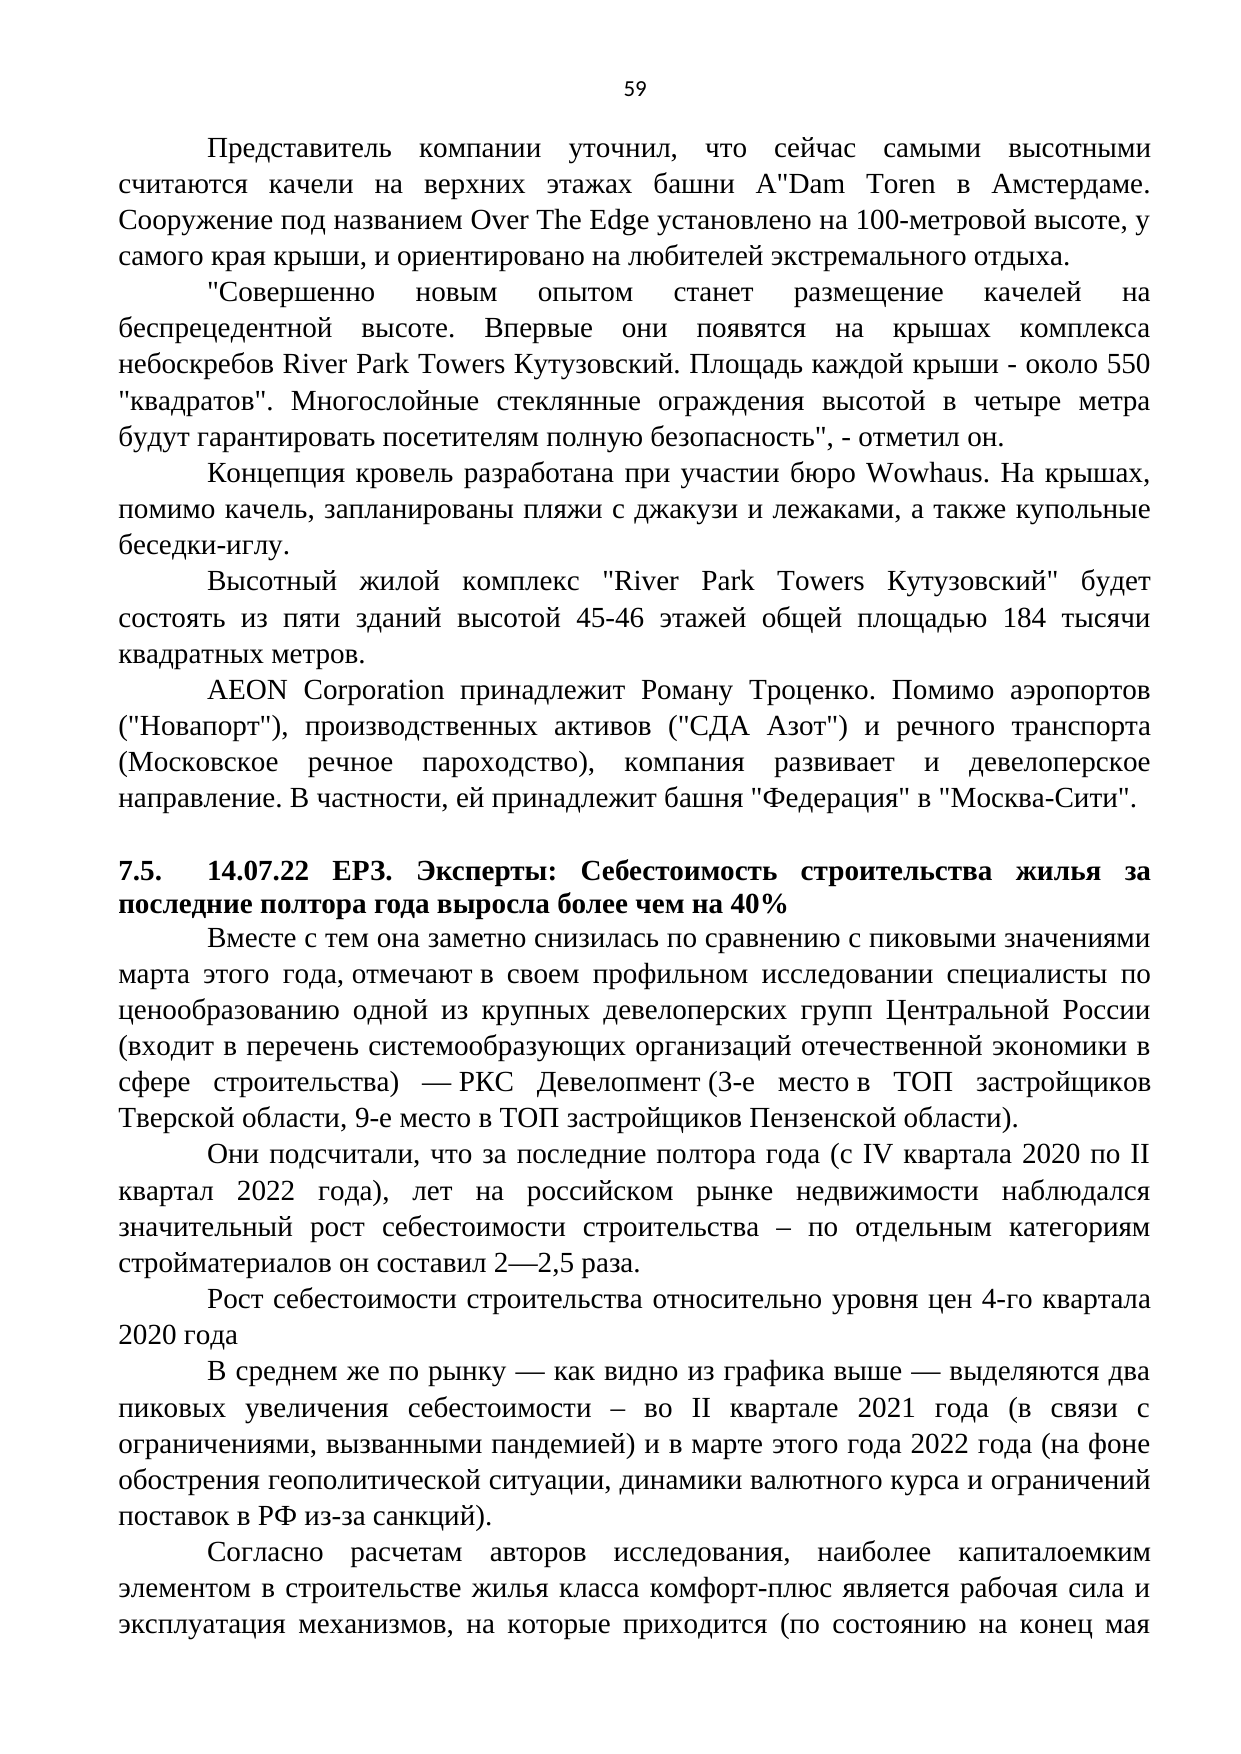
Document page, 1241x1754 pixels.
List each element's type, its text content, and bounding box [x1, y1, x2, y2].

subtitle 14.07.22 ЕРЗ. Эксперты: Себестоимость строительства жилья за последние полтора года выросла более чем на 40% [118, 853, 1152, 920]
text Высотный жилой комплекс "River Park Towers Кутузовский" будет состоять из пяти зданий высотой 45-46 этажей общей площадью 184 тысячи квадратных метров. [118, 563, 1152, 669]
text Рост себестоимости строительства относительно уровня цен 4-го квартала 2020 года [118, 1281, 1152, 1351]
text В среднем же по рынку — как видно из графика выше — выделяются два пиковых увеличения себестоимости – во II квартале 2021 года (в связи с ограничениями, вызванными пандемией) и в марте этого года 2022 года (на фоне обострения геополитической ситуации, динамики валютного курса и ограничений поставок в РФ из-за санкций). [118, 1353, 1152, 1532]
text Вместе с тем она заметно снизилась по сравнению с пиковыми значениями марта этого года, отмечают в своем профильном исследовании специалисты по ценообразованию одной из крупных девелоперских групп Центральной России (входит в перечень системообразующих организаций отечественной экономики в сфере строительства) — РКС Девелопмент (3-е место в ТОП застройщиков Тверской области, 9-е место в ТОП застройщиков Пензенской области). [118, 920, 1152, 1134]
text "Совершенно новым опытом станет размещение качелей на беспрецедентной высоте. Впервые они появятся на крышах комплекса небоскребов River Park Towers Кутузовский. Площадь каждой крыши - около 550 "квадратов". Многослойные стеклянные ограждения высотой в четыре метра будут гарантировать посетителям полную безопасность", - отметил он. [118, 274, 1152, 452]
text AEON Corporation принадлежит Роману Троценко. Помимо аэропортов ("Новапорт"), производственных активов ("СДА Азот") и речного транспорта (Московское речное пароходство), компания развивает и девелоперское направление. В частности, ей принадлежит башня "Федерация" в "Москва-Сити". [118, 672, 1152, 814]
text Представитель компании уточнил, что сейчас самыми высотными считаются качели на верхних этажах башни A"Dam Toren в Амстердаме. Сооружение под названием Over The Edge установлено на 100-метровой высоте, у самого края крыши, и ориентировано на любителей экстремального отдыха. [118, 130, 1152, 272]
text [118, 1534, 1152, 1640]
text Они подсчитали, что за последние полтора года (с IV квартала 2020 по II квартал 2022 года), лет на российском рынке недвижимости наблюдался значительный рост себестоимости строительства – по отдельным категориям стройматериалов он составил 2—2,5 раза. [118, 1137, 1152, 1279]
text Концепция кровель разработана при участии бюро Wowhaus. На крышах, помимо качель, запланированы пляжи с джакузи и лежаками, а также купольные беседки-иглу. [118, 455, 1152, 561]
